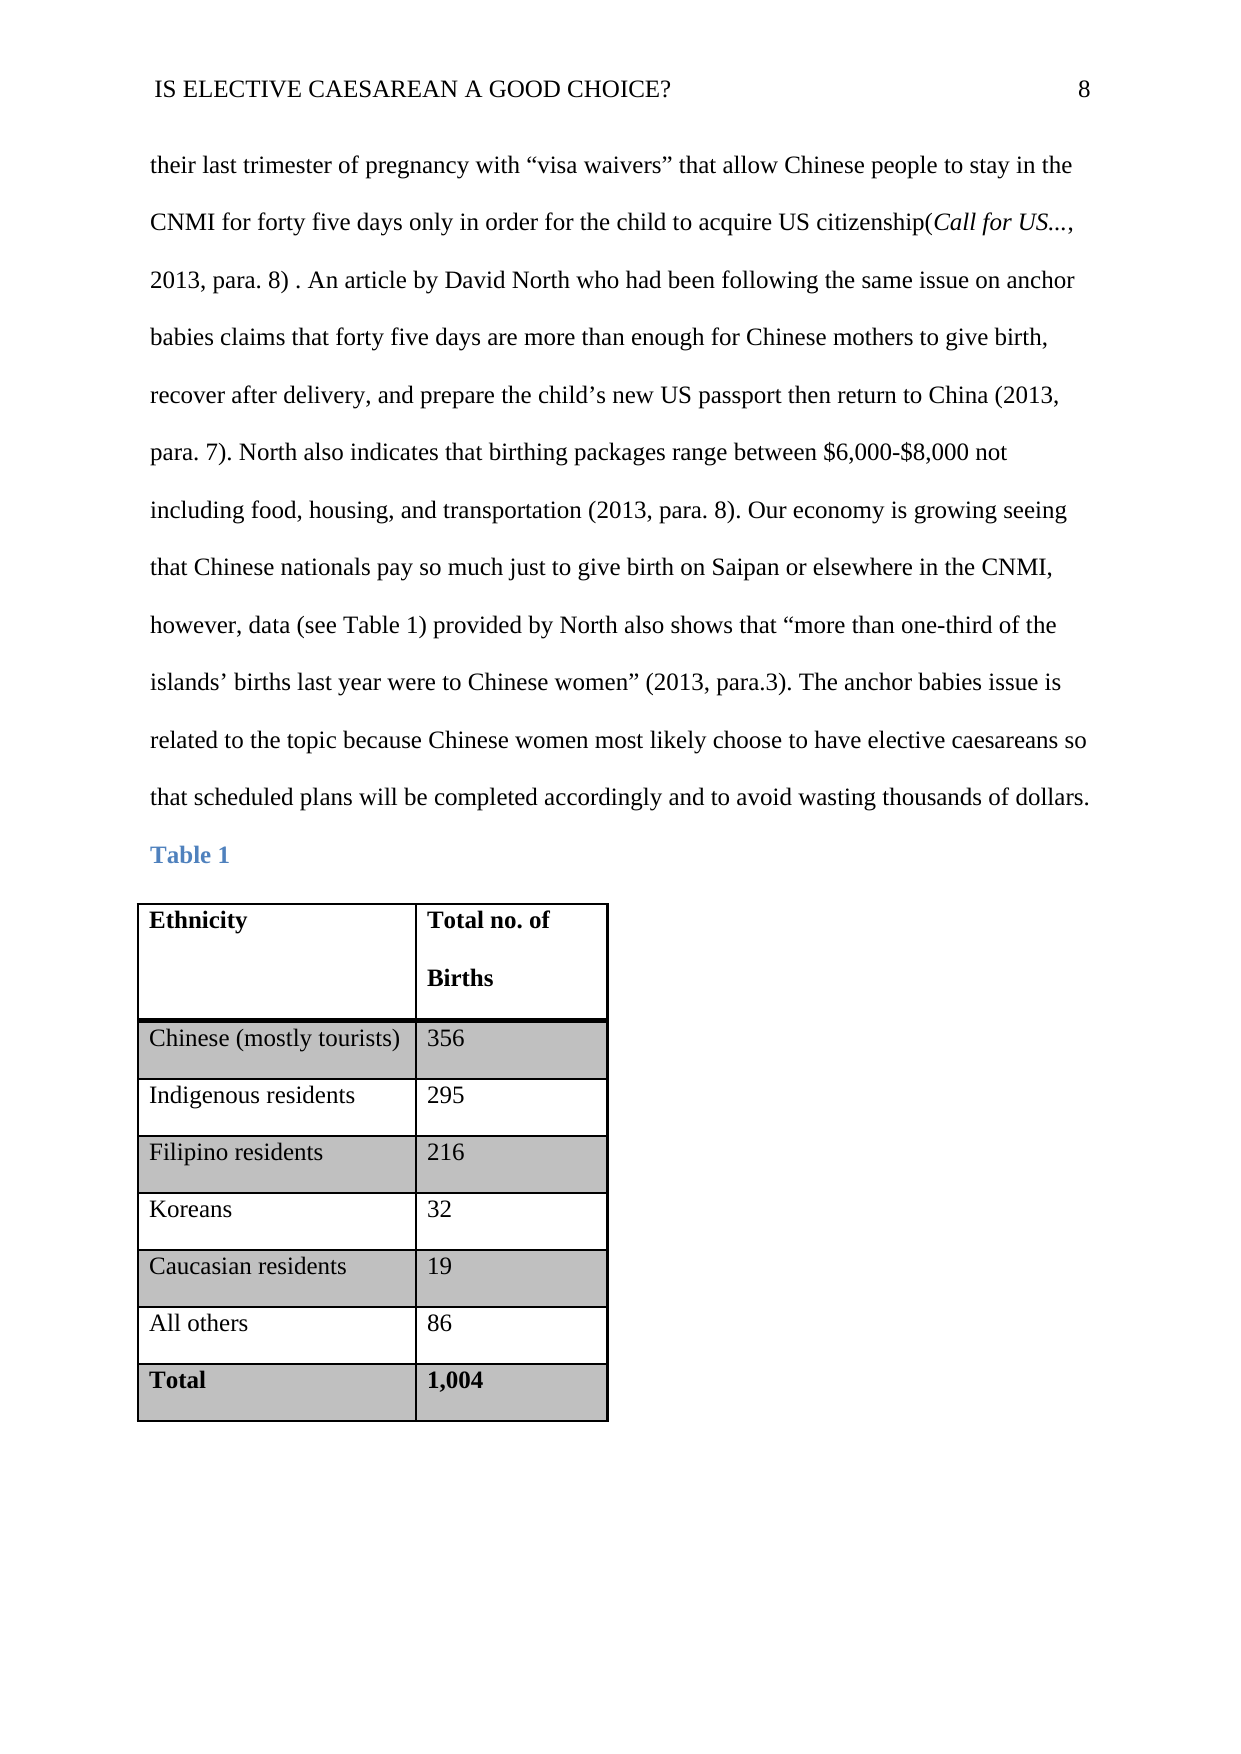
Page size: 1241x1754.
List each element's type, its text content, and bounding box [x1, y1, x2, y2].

table_cell 32 [417, 1194, 606, 1249]
table_cell 1,004 [417, 1365, 606, 1420]
table_cell 216 [417, 1137, 606, 1192]
table_cell 295 [417, 1080, 606, 1135]
table_cell Caucasian residents [139, 1251, 415, 1306]
table_cell Total [139, 1365, 415, 1420]
table_header Ethnicity [139, 905, 415, 1018]
table_cell 86 [417, 1308, 606, 1363]
table_header Total no. of Births [417, 905, 606, 1018]
table_cell Chinese (mostly tourists) [139, 1023, 415, 1078]
table_cell Filipino residents [139, 1137, 415, 1192]
table_cell Koreans [139, 1194, 415, 1249]
table_cell All others [139, 1308, 415, 1363]
table_cell 356 [417, 1023, 606, 1078]
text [150, 150, 1090, 811]
table_cell 19 [417, 1251, 606, 1306]
text Table 1 [150, 840, 1090, 869]
table_cell Indigenous residents [139, 1080, 415, 1135]
